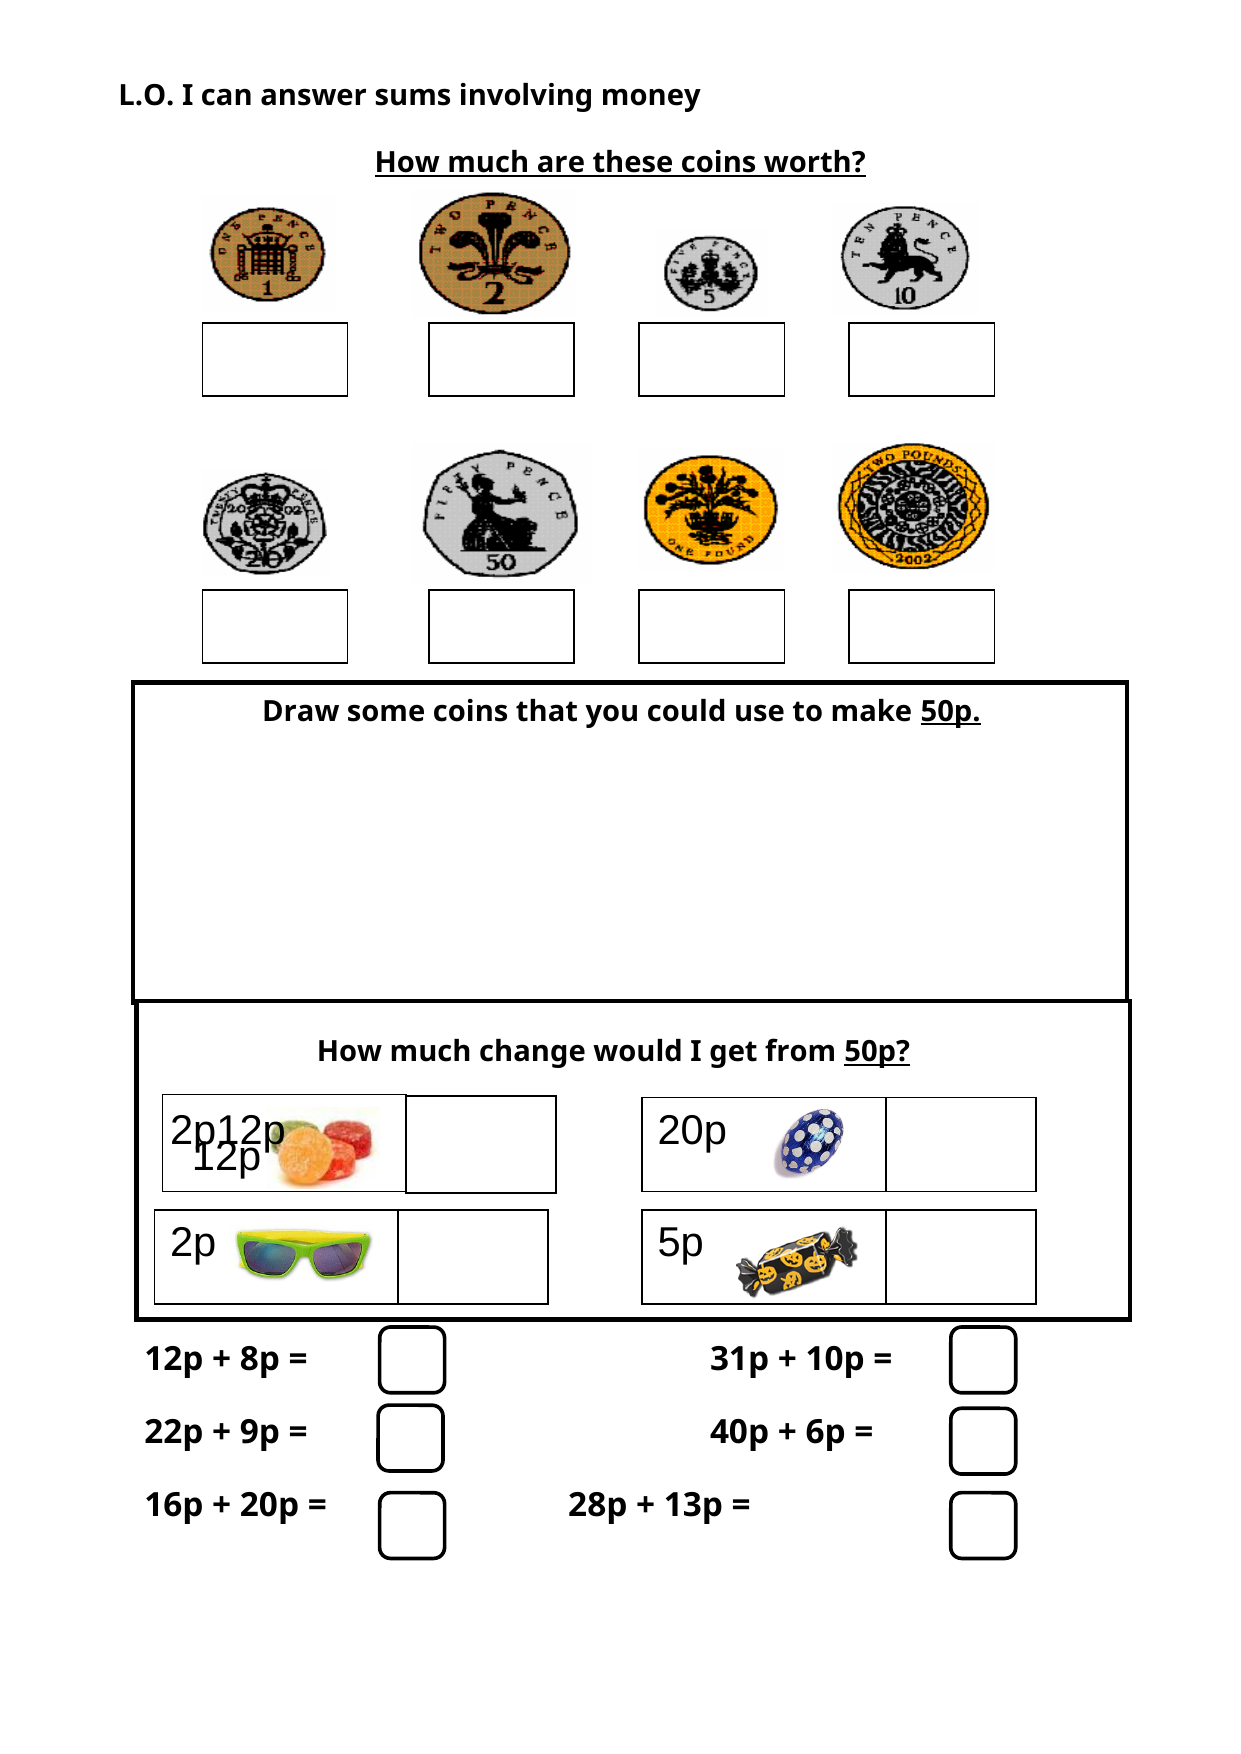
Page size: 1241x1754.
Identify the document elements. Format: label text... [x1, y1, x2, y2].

picture [773, 1107, 849, 1180]
picture [229, 1225, 380, 1282]
text How much are these coins worth? [118, 142, 1122, 181]
picture [202, 195, 335, 313]
picture [655, 229, 769, 318]
picture [833, 442, 995, 574]
picture [412, 442, 591, 585]
picture [267, 1107, 380, 1189]
picture [638, 449, 783, 570]
picture [268, 1124, 280, 1142]
picture [202, 469, 330, 577]
picture [412, 189, 575, 318]
picture [833, 202, 979, 314]
